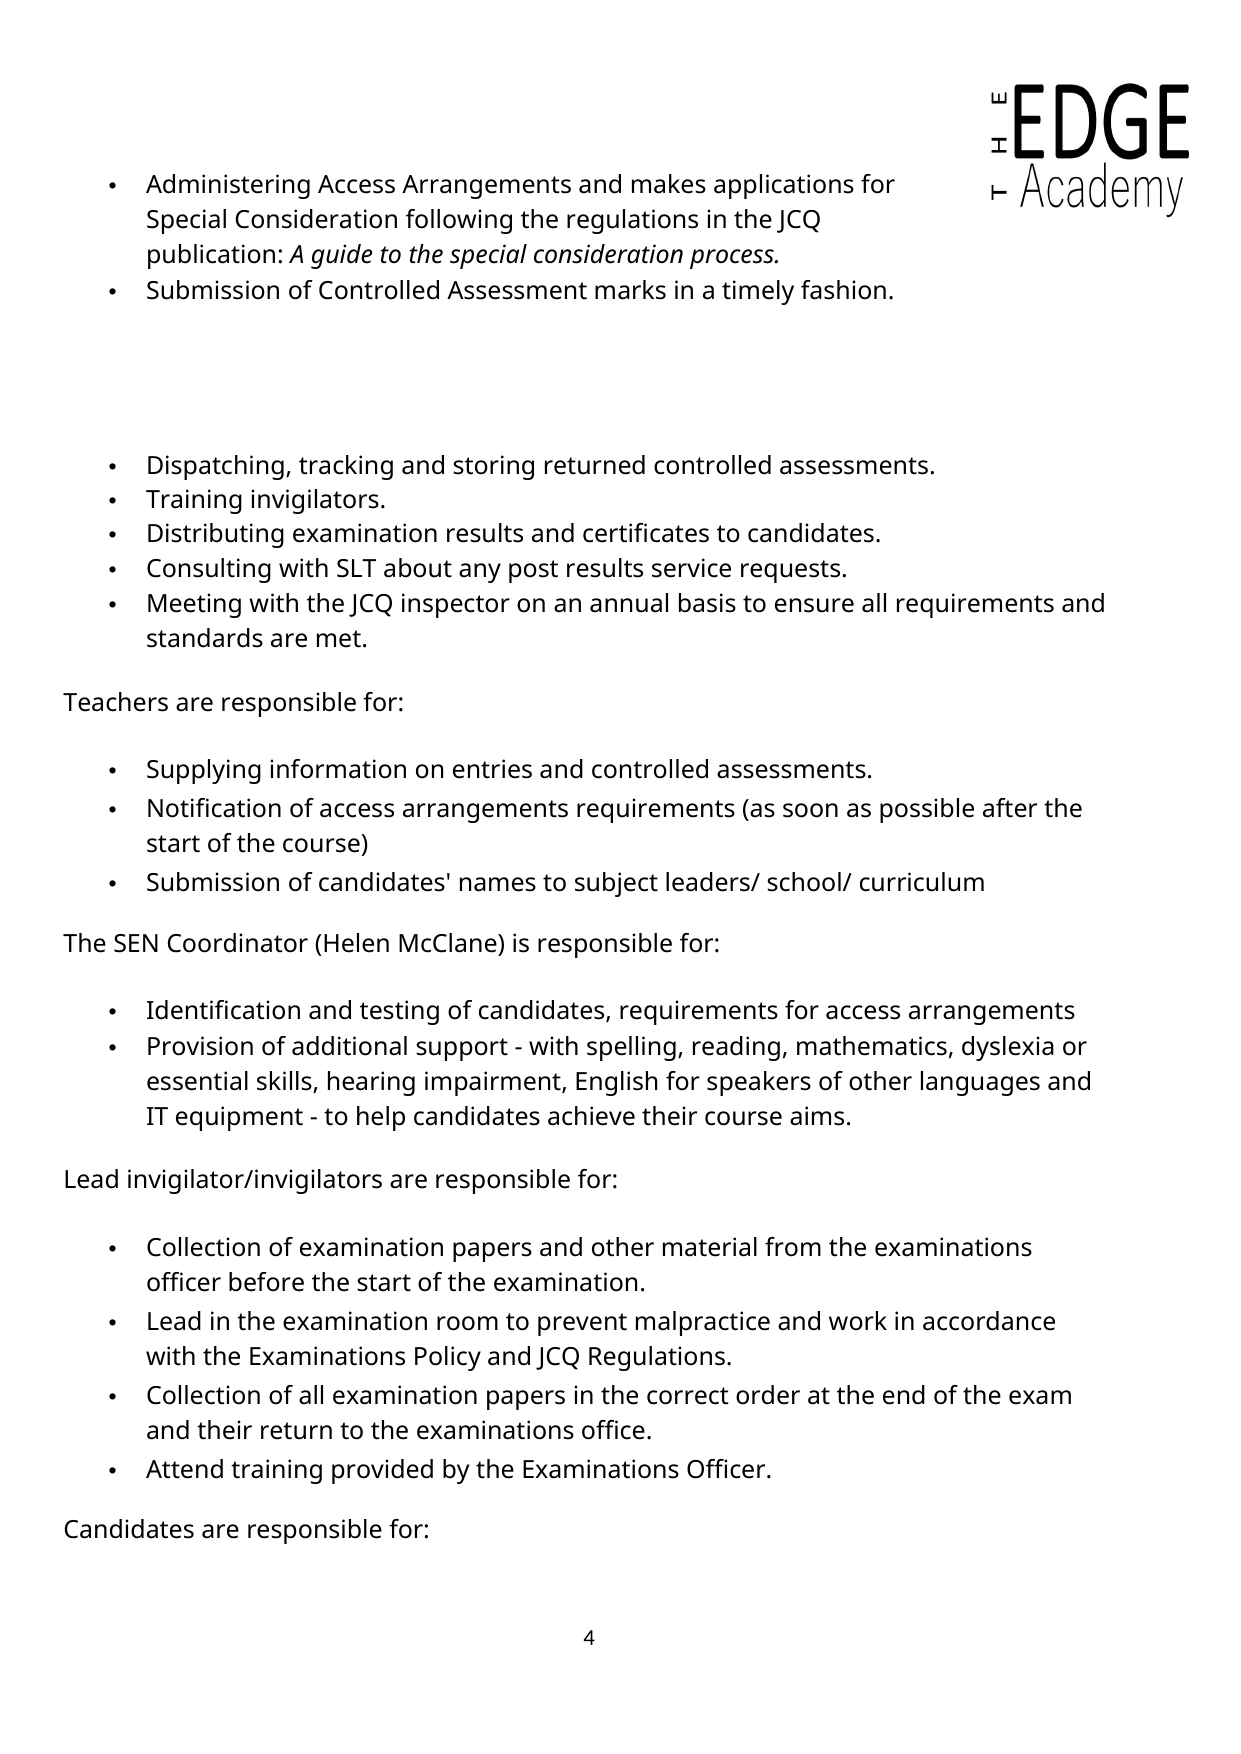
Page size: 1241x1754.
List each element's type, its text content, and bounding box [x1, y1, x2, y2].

list Administering Access Arrangements and makes applications for Special Consideration following the regulations in the JCQ publication: A guide to the special consideration process. [108, 167, 1113, 271]
list Collection of examination papers and other material from the examinations officer before the start of the examination. [108, 1230, 1113, 1299]
list Submission of Controlled Assessment marks in a timely fashion. [108, 273, 1113, 307]
list Dispatching, tracking and storing returned controlled assessments. [108, 448, 1113, 482]
text The SEN Coordinator (Helen McClane) is responsible for: [63, 925, 1113, 959]
list Meeting with the JCQ inspector on an annual basis to ensure all requirements and standards are met. [108, 586, 1113, 655]
list Supplying information on entries and controlled assessments. [108, 752, 1113, 786]
text Lead invigilator/invigilators are responsible for: [63, 1162, 1113, 1196]
list Submission of candidates' names to subject leaders/ school/ curriculum [108, 865, 1113, 899]
list Distributing examination results and certificates to candidates. [108, 516, 1113, 550]
text Teachers are responsible for: [63, 685, 1113, 719]
list Consulting with SLT about any post results service requests. [108, 551, 1113, 585]
list Training invigilators. [108, 482, 1113, 516]
list Provision of additional support - with spelling, reading, mathematics, dyslexia or essential skills, hearing impairment, English for speakers of other languages and IT equipment - to help candidates achieve their course aims. [108, 1029, 1113, 1133]
text Candidates are responsible for: [63, 1512, 1113, 1546]
list Notification of access arrangements requirements (as soon as possible after the start of the course) [108, 791, 1113, 860]
picture [982, 72, 1198, 224]
list Collection of all examination papers in the correct order at the end of the exam and their return to the examinations office. [108, 1378, 1113, 1447]
list Identification and testing of candidates, requirements for access arrangements [108, 993, 1113, 1027]
list Lead in the examination room to prevent malpractice and work in accordance with the Examinations Policy and JCQ Regulations. [108, 1304, 1113, 1373]
list Attend training provided by the Examinations Officer. [108, 1452, 1113, 1486]
